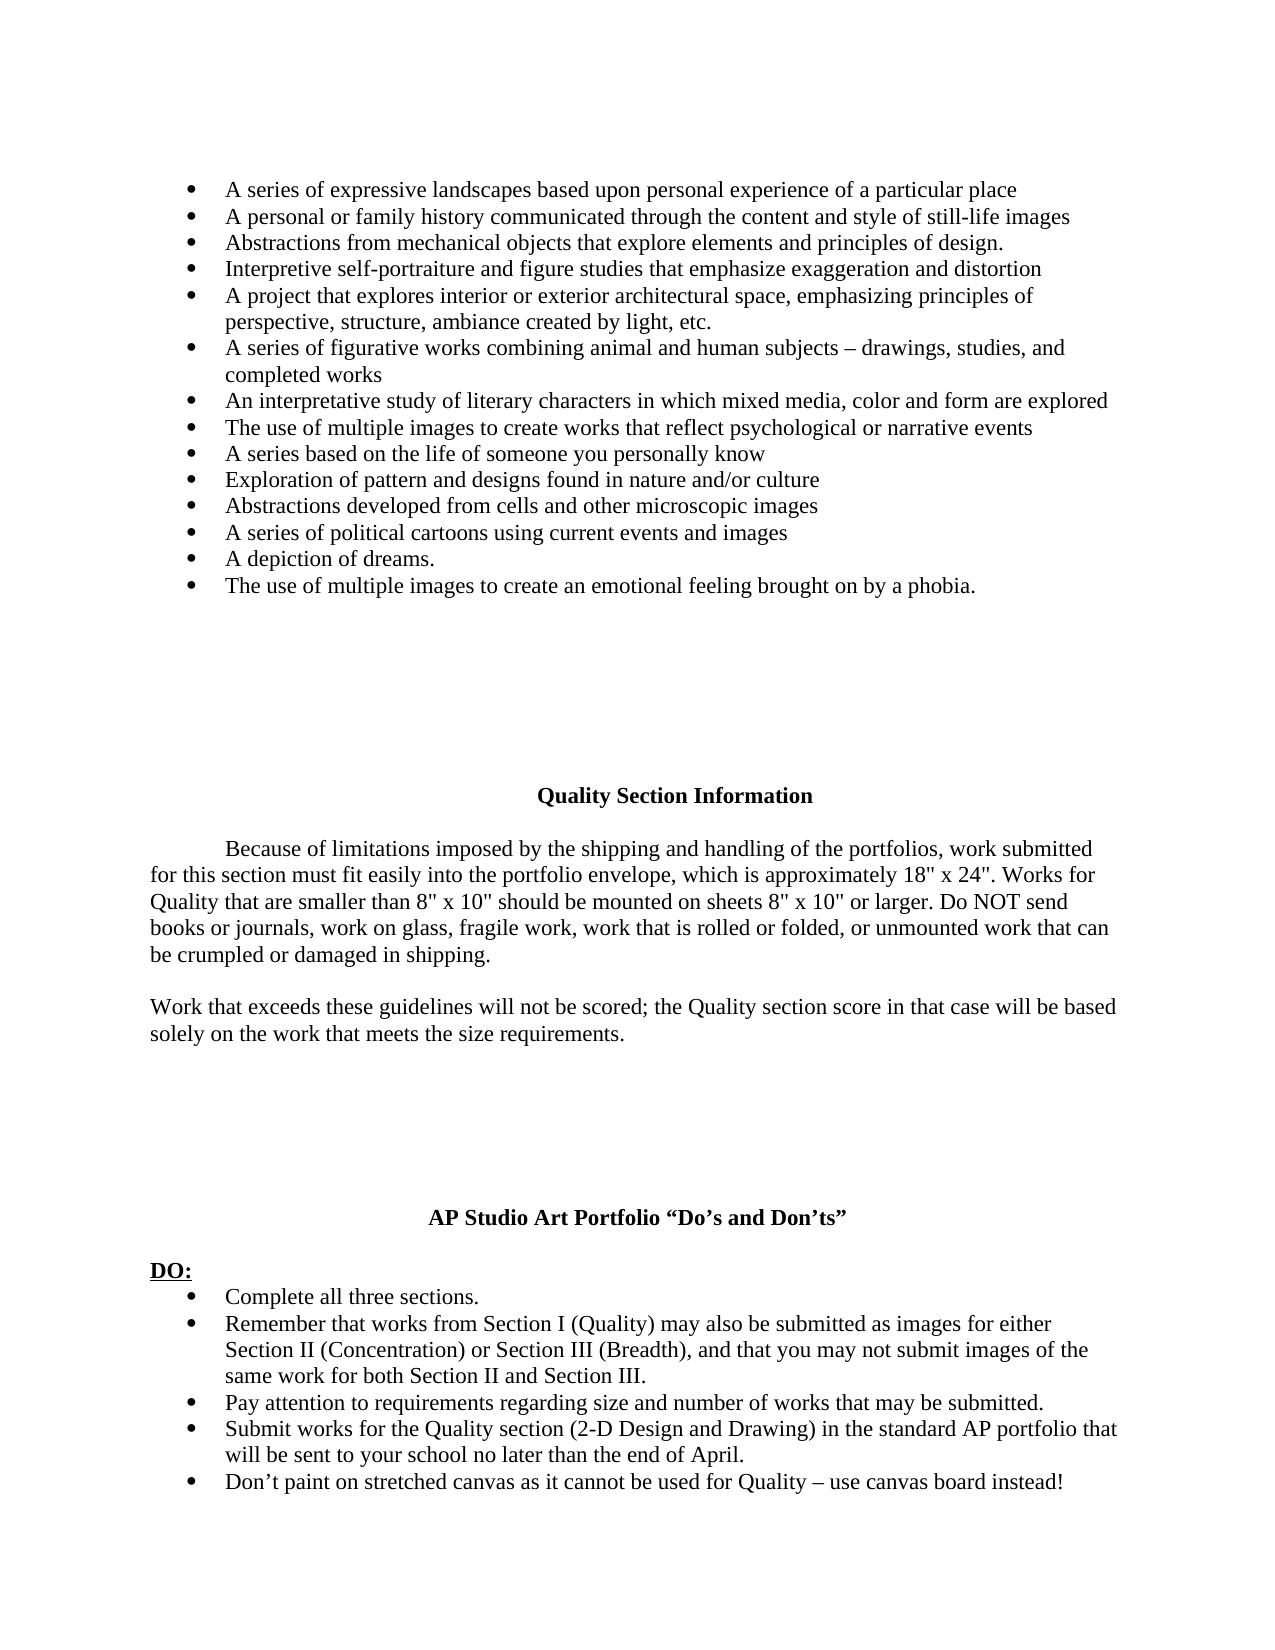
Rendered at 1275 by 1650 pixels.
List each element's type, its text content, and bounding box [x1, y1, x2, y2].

list Exploration of pattern and designs found in nature and/or culture [187, 466, 1125, 493]
list Submit works for the Quality section (2-D Design and Drawing) in the standard AP portfolio that will be sent to your school no later than the end of April. [187, 1415, 1125, 1468]
list Abstractions from mechanical objects that explore elements and principles of design. [187, 229, 1125, 255]
list A series of figurative works combining animal and human subjects – drawings, studies, and completed works [187, 334, 1125, 387]
text Work that exceeds these guidelines will not be scored; the Quality section score in that case will be based solely on the work that meets the size requirements. [150, 993, 1125, 1046]
text Quality Section Information [225, 782, 1125, 809]
list A series based on the life of someone you personally know [187, 440, 1125, 466]
text Because of limitations imposed by the shipping and handling of the portfolios, work submitted for this section must fit easily into the portfolio envelope, which is approximately 18" x 24". Works for Quality that are smaller than 8" x 10" should be mounted on sheets 8" x 10" or larger. Do NOT send books or journals, work on glass, fragile work, work that is rolled or folded, or unmounted work that can be crumpled or damaged in shipping. [150, 835, 1125, 967]
list A project that explores interior or exterior architectural space, emphasizing principles of perspective, structure, ambiance created by light, etc. [187, 282, 1125, 334]
list Abstractions developed from cells and other microscopic images [187, 493, 1125, 519]
list A personal or family history communicated through the content and style of still-life images [187, 203, 1125, 229]
list A series of expressive landscapes based upon personal experience of a particular place [187, 176, 1125, 203]
text DO: [150, 1257, 1125, 1283]
list A depiction of dreams. [187, 545, 1125, 572]
list The use of multiple images to create an emotional feeling brought on by a phobia. [187, 572, 1125, 598]
text AP Studio Art Portfolio “Do’s and Don’ts” [150, 1204, 1125, 1231]
list Complete all three sections. [187, 1283, 1125, 1309]
list Interpretive self-portraiture and figure studies that emphasize exaggeration and distortion [187, 255, 1125, 282]
list Remember that works from Section I (Quality) may also be submitted as images for either Section II (Concentration) or Section III (Breadth), and that you may not submit images of the same work for both Section II and Section III. [187, 1309, 1125, 1389]
list A series of political cartoons using current events and images [187, 519, 1125, 545]
list Pay attention to requirements regarding size and number of works that may be submitted. [187, 1389, 1125, 1415]
list The use of multiple images to create works that reflect psychological or narrative events [187, 413, 1125, 440]
list An interpretative study of literary characters in which mixed media, color and form are explored [187, 387, 1125, 413]
list Don’t paint on stretched canvas as it cannot be used for Quality – use canvas board instead! [187, 1468, 1125, 1494]
